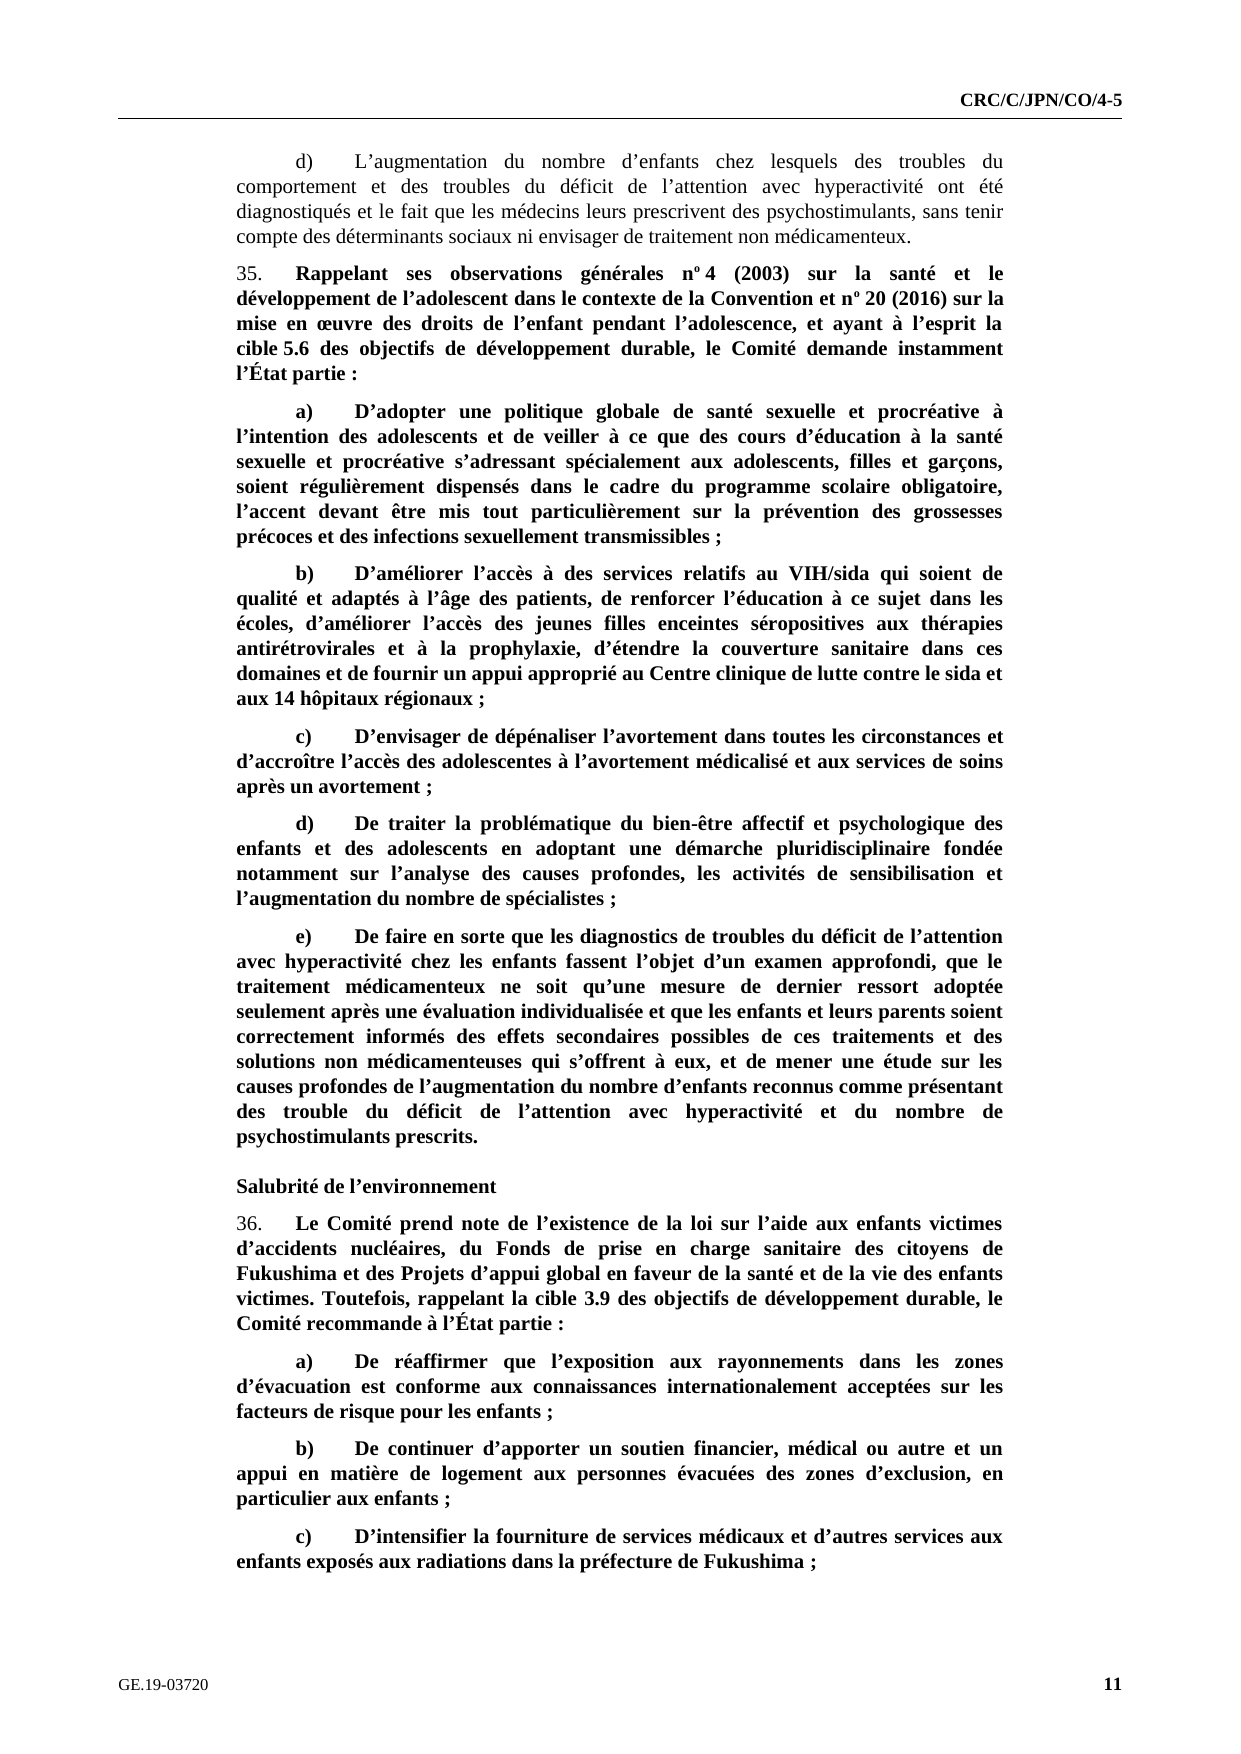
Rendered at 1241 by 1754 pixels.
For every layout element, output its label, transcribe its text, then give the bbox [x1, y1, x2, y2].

text a) De réaffirmer que l’exposition aux rayonnements dans les zones d’évacuation est conforme aux connaissances internationalement acceptées sur les facteurs de risque pour les enfants ; [236, 1348, 1004, 1423]
text 35. Rappelant ses observations générales no 4 (2003) sur la santé et le développement de l’adolescent dans le contexte de la Convention et no 20 (2016) sur la mise en œuvre des droits de l’enfant pendant l’adolescence, et ayant à l’esprit la cible 5.6 des objectifs de développement durable, le Comité demande instamment l’État partie : [236, 260, 1004, 385]
text d) L’augmentation du nombre d’enfants chez lesquels des troubles du comportement et des troubles du déficit de l’attention avec hyperactivité ont été diagnostiqués et le fait que les médecins leurs prescrivent des psychostimulants, sans tenir compte des déterminants sociaux ni envisager de traitement non médicamenteux. [236, 148, 1004, 248]
text b) D’améliorer l’accès à des services relatifs au VIH/sida qui soient de qualité et adaptés à l’âge des patients, de renforcer l’éducation à ce sujet dans les écoles, d’améliorer l’accès des jeunes filles enceintes séropositives aux thérapies antirétrovirales et à la prophylaxie, d’étendre la couverture sanitaire dans ces domaines et de fournir un appui approprié au Centre clinique de lutte contre le sida et aux 14 hôpitaux régionaux ; [236, 560, 1004, 710]
text b) De continuer d’apporter un soutien financier, médical ou autre et un appui en matière de logement aux personnes évacuées des zones d’exclusion, en particulier aux enfants ; [236, 1435, 1004, 1510]
text c) D’intensifier la fourniture de services médicaux et d’autres services aux enfants exposés aux radiations dans la préfecture de Fukushima ; [236, 1523, 1004, 1573]
text d) De traiter la problématique du bien-être affectif et psychologique des enfants et des adolescents en adoptant une démarche pluridisciplinaire fondée notamment sur l’analyse des causes profondes, les activités de sensibilisation et l’augmentation du nombre de spécialistes ; [236, 810, 1004, 910]
text a) D’adopter une politique globale de santé sexuelle et procréative à l’intention des adolescents et de veiller à ce que des cours d’éducation à la santé sexuelle et procréative s’adressant spécialement aux adolescents, filles et garçons, soient régulièrement dispensés dans le cadre du programme scolaire obligatoire, l’accent devant être mis tout particulièrement sur la prévention des grossesses précoces et des infections sexuellement transmissibles ; [236, 398, 1004, 548]
text 36. Le Comité prend note de l’existence de la loi sur l’aide aux enfants victimes d’accidents nucléaires, du Fonds de prise en charge sanitaire des citoyens de Fukushima et des Projets d’appui global en faveur de la santé et de la vie des enfants victimes. Toutefois, rappelant la cible 3.9 des objectifs de développement durable, le Comité recommande à l’État partie : [236, 1210, 1004, 1335]
text c) D’envisager de dépénaliser l’avortement dans toutes les circonstances et d’accroître l’accès des adolescentes à l’avortement médicalisé et aux services de soins après un avortement ; [236, 723, 1004, 798]
text Salubrité de l’environnement [118, 1173, 1004, 1198]
text e) De faire en sorte que les diagnostics de troubles du déficit de l’attention avec hyperactivité chez les enfants fassent l’objet d’un examen approfondi, que le traitement médicamenteux ne soit qu’une mesure de dernier ressort adoptée seulement après une évaluation individualisée et que les enfants et leurs parents soient correctement informés des effets secondaires possibles de ces traitements et des solutions non médicamenteuses qui s’offrent à eux, et de mener une étude sur les causes profondes de l’augmentation du nombre d’enfants reconnus comme présentant des trouble du déficit de l’attention avec hyperactivité et du nombre de psychostimulants prescrits. [236, 923, 1004, 1148]
